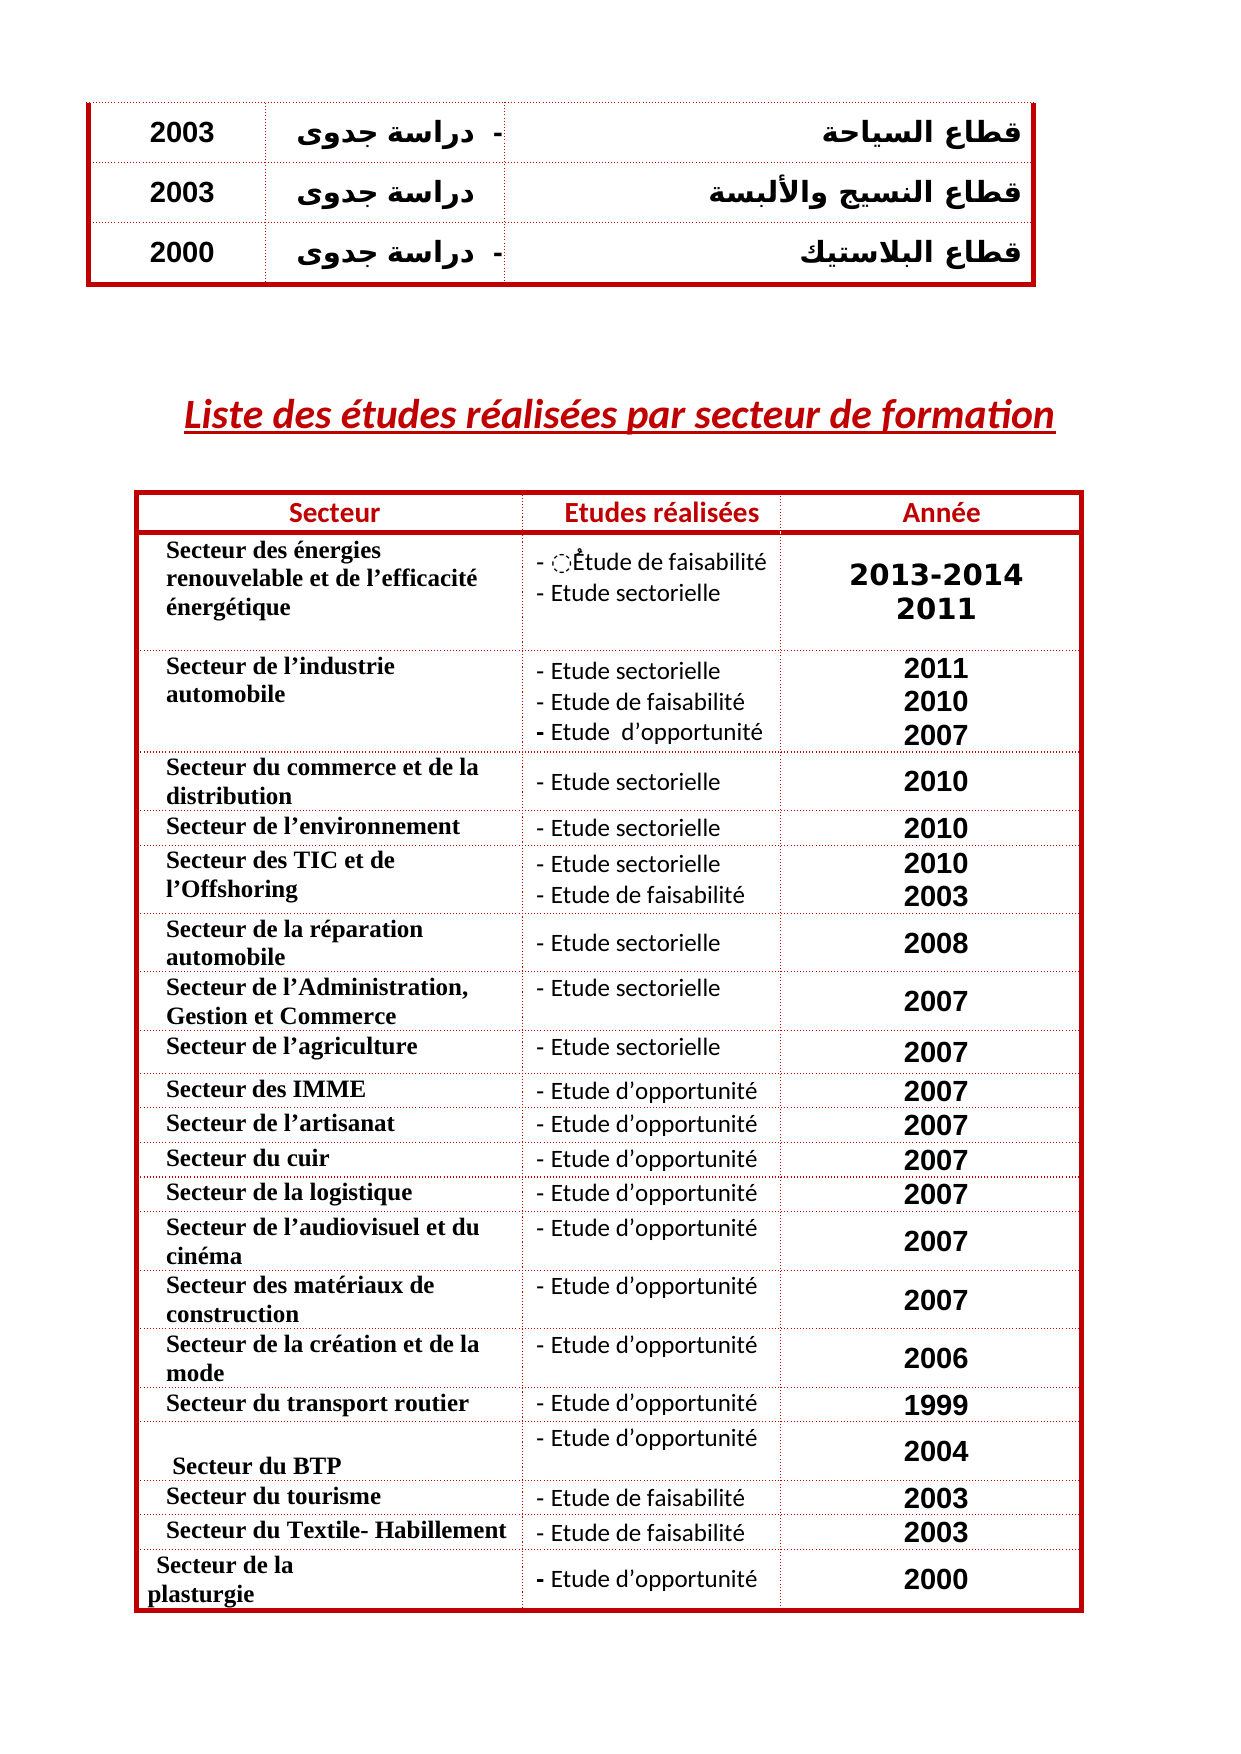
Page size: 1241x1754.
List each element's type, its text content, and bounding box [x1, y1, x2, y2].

table_cell 2007 [781, 971, 1079, 1030]
table_cell Etude sectorielle Etude de faisabilité [523, 845, 781, 913]
table_cell 1999 [781, 1387, 1079, 1421]
table_cell 2004 [781, 1421, 1079, 1480]
table_cell 2003 [781, 1514, 1079, 1549]
table_cell Secteur de la plasturgie [139, 1549, 522, 1608]
table_cell Etude d’opportunité [523, 1107, 781, 1142]
table_cell 2007 [781, 1073, 1079, 1107]
table_header Etudes réalisées [523, 495, 781, 530]
table_cell Etude sectorielle [523, 810, 781, 844]
table_cell قطاع البلاستيك [504, 222, 1031, 282]
table_cell 2007 [781, 1270, 1079, 1328]
table_cell Secteur du commerce et de la distribution [139, 751, 522, 810]
table_cell Etude d’opportunité [523, 1073, 781, 1107]
table_cell 2003 [91, 162, 265, 222]
table_cell قطاع النسيج والألبسة [504, 162, 1031, 222]
table_cell Secteur de la logistique [139, 1176, 522, 1211]
table_cell 2008 [781, 913, 1079, 971]
table_header Secteur [139, 495, 522, 530]
table_cell Secteur de la réparation automobile [139, 913, 522, 971]
table_cell Etude d’opportunité [523, 1270, 781, 1328]
table_cell Etude d’opportunité [523, 1142, 781, 1176]
table_cell Etude sectorielle [523, 751, 781, 810]
table_cell Secteur du BTP [139, 1421, 522, 1480]
table_cell Secteur des énergies renouvelable et de l’efficacité énergétique [139, 535, 522, 650]
table_cell 2000 [781, 1549, 1079, 1608]
table_cell 2006 [781, 1328, 1079, 1387]
table_cell 2003 [91, 102, 265, 162]
table_cell Secteur de l’environnement [139, 810, 522, 844]
table_cell Secteur du tourisme [139, 1480, 522, 1514]
table_cell Etude de faisabilité [523, 1480, 781, 1514]
table_cell Etude d’opportunité [523, 1549, 781, 1608]
table_cell 2007 [781, 1142, 1079, 1176]
table_cell Secteur du Textile- Habillement [139, 1514, 522, 1549]
list Liste des études réalisées par secteur de formation [148, 388, 1093, 439]
table_cell Secteur de l’artisanat [139, 1107, 522, 1142]
table_cell 2010 [781, 810, 1079, 844]
table_cell Etude de faisabilité [523, 1514, 781, 1549]
table_cell دراسة جدوى [265, 102, 504, 162]
table_cell 2007 [781, 1030, 1079, 1073]
table_cell Etude sectorielle [523, 1030, 781, 1073]
table_cell 2007 [781, 1107, 1079, 1142]
table_cell ُEtude de faisabilité Etude sectorielle [523, 535, 781, 650]
table_cell 2007 [781, 1176, 1079, 1211]
table_cell Secteur des matériaux de construction [139, 1270, 522, 1328]
table_cell Etude d’opportunité [523, 1421, 781, 1480]
table_cell Etude d’opportunité [523, 1387, 781, 1421]
table_cell دراسة جدوى [265, 222, 504, 282]
table_cell Secteur de la création et de la mode [139, 1328, 522, 1387]
table_header Année [781, 495, 1079, 530]
table_cell Etude d’opportunité [523, 1211, 781, 1269]
table_cell Etude sectorielle [523, 913, 781, 971]
table_cell Secteur du cuir [139, 1142, 522, 1176]
table_cell Secteur de l’industrie automobile [139, 650, 522, 751]
table_cell Secteur du transport routier [139, 1387, 522, 1421]
table_cell Etude d’opportunité [523, 1176, 781, 1211]
table_cell Etude d’opportunité [523, 1328, 781, 1387]
table_cell 2010 2003 [781, 845, 1079, 913]
table_cell 2003 [781, 1480, 1079, 1514]
table_cell 2011 2010 2007 [781, 650, 1079, 751]
table_cell 2007 [781, 1211, 1079, 1269]
table_cell Secteur de l’agriculture [139, 1030, 522, 1073]
table_cell Secteur de l’Administration, Gestion et Commerce [139, 971, 522, 1030]
table_cell Etude sectorielle [523, 971, 781, 1030]
table_cell Etude sectorielle Etude de faisabilité Etude d’opportunité [523, 650, 781, 751]
table_cell قطاع السياحة [504, 102, 1033, 162]
table_cell Secteur des TIC et de l’Offshoring [139, 845, 522, 913]
table_cell 2010 [781, 751, 1079, 810]
table_cell 2000 [91, 222, 265, 282]
table_cell Secteur de l’audiovisuel et du cinéma [139, 1211, 522, 1269]
table_cell Secteur des IMME [139, 1073, 522, 1107]
table_cell دراسة جدوى [265, 162, 504, 222]
table_cell 2013-2014 2011 [781, 535, 1079, 650]
